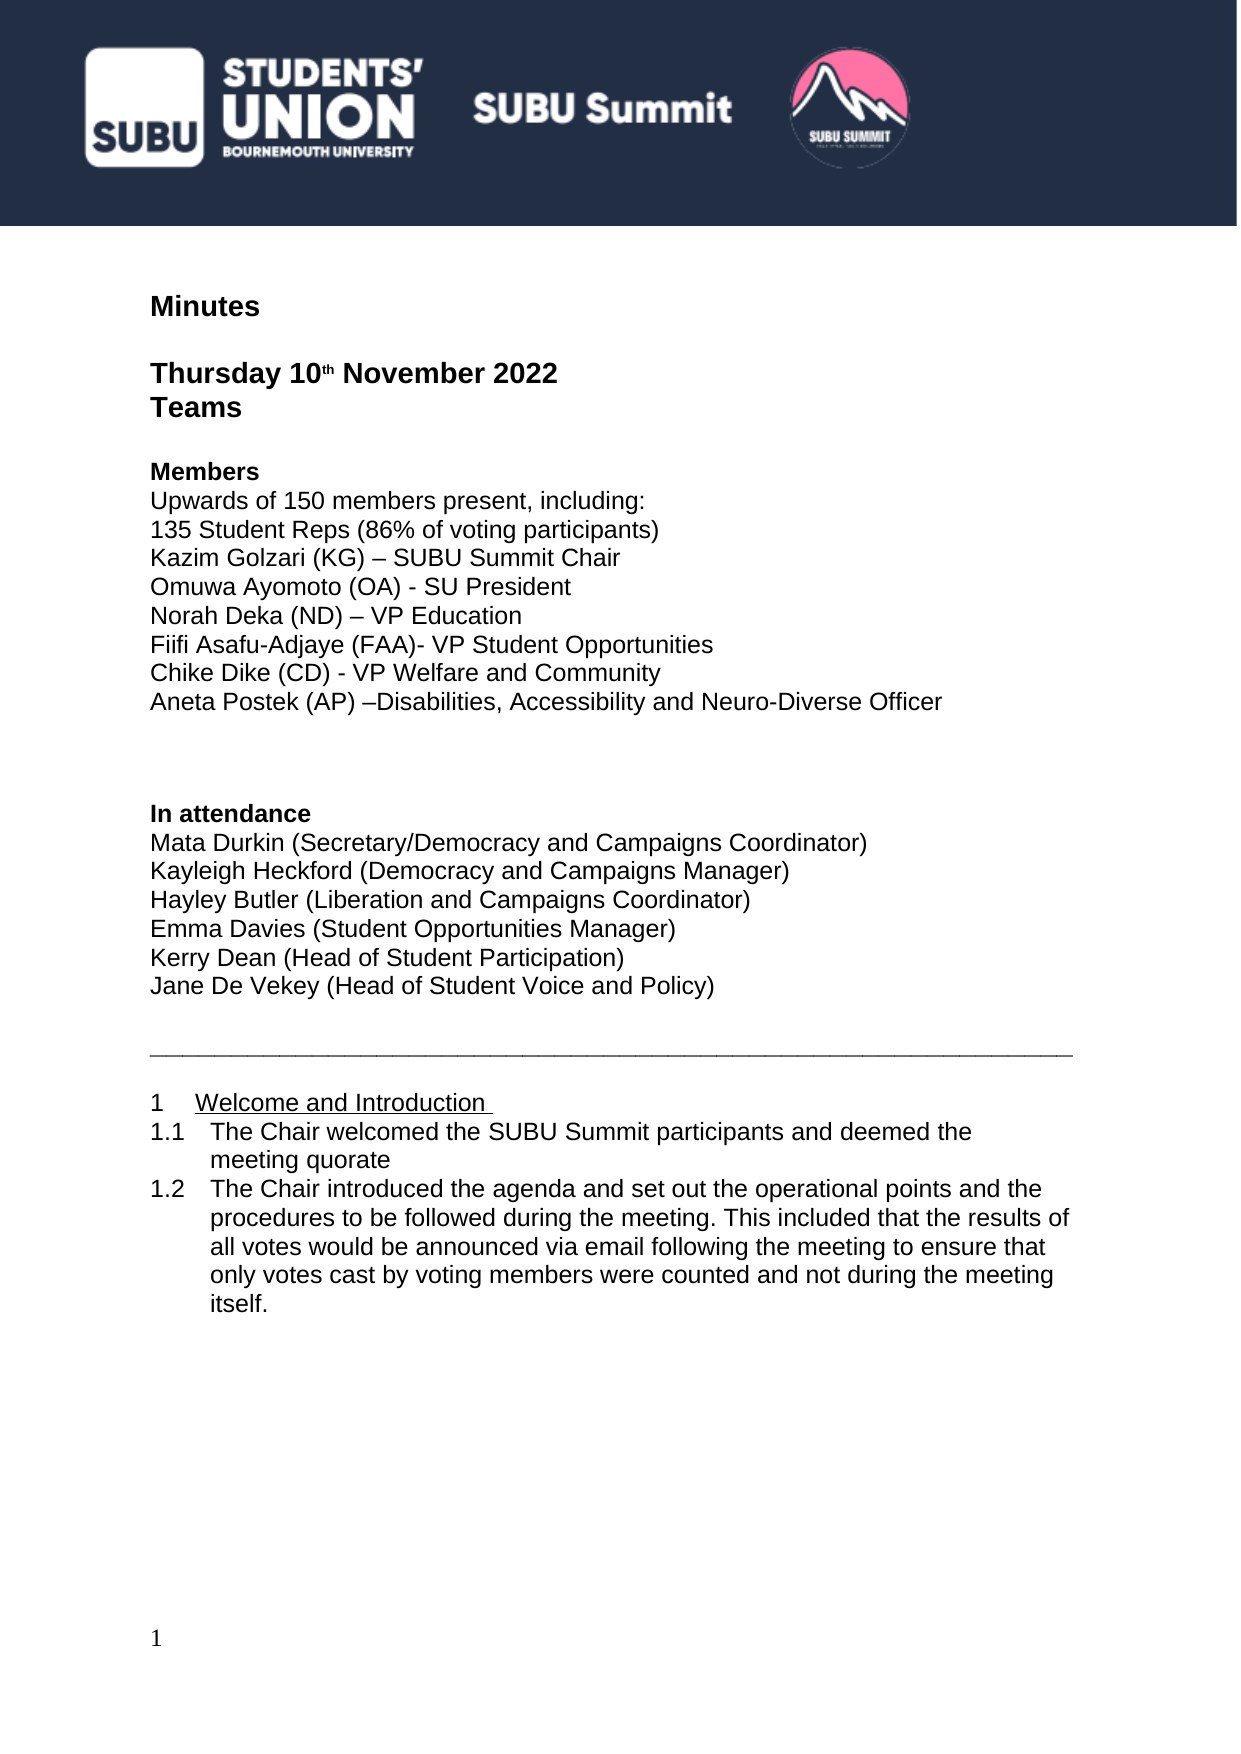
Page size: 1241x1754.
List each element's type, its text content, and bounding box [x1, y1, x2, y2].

text Thursday 10th November 2022 [150, 356, 1090, 390]
text Minutes [150, 289, 1090, 323]
text Kayleigh Heckford (Democracy and Campaigns Manager) [150, 856, 1090, 885]
subtitle Welcome and Introduction [150, 1088, 1090, 1117]
text Hayley Butler (Liberation and Campaigns Coordinator) [150, 885, 1090, 914]
text Fiifi Asafu-Adjaye (FAA)- VP Student Opportunities [150, 629, 1090, 658]
text Omuwa Ayomoto (OA) - SU President [150, 572, 1090, 601]
subtitle The Chair welcomed the SUBU Summit participants and deemed the meeting quorate [150, 1117, 1090, 1174]
text Norah Deka (ND) – VP Education [150, 601, 1090, 629]
text Emma Davies (Student Opportunities Manager) [150, 914, 1090, 943]
text Teams [150, 390, 1090, 423]
text Aneta Postek (AP) –Disabilities, Accessibility and Neuro-Diverse Officer [150, 687, 1090, 716]
text Members [150, 457, 1090, 486]
subtitle The Chair introduced the agenda and set out the operational points and the procedures to be followed during the meeting. This included that the results of all votes would be announced via email following the meeting to ensure that only votes cast by voting members were counted and not during the meeting itself. [150, 1174, 1090, 1318]
text 135 Student Reps (86% of voting participants) [150, 514, 1090, 543]
text Chike Dike (CD) - VP Welfare and Community [150, 658, 1090, 687]
text Kazim Golzari (KG) – SUBU Summit Chair [150, 543, 1090, 572]
text Kerry Dean (Head of Student Participation) [150, 943, 1090, 971]
text In attendance [150, 799, 1090, 828]
text Mata Durkin (Secretary/Democracy and Campaigns Coordinator) [150, 828, 1090, 856]
text _________________________________________________________ [150, 1026, 1090, 1059]
text Jane De Vekey (Head of Student Voice and Policy) [150, 971, 1090, 1000]
text Upwards of 150 members present, including: [150, 486, 1090, 514]
